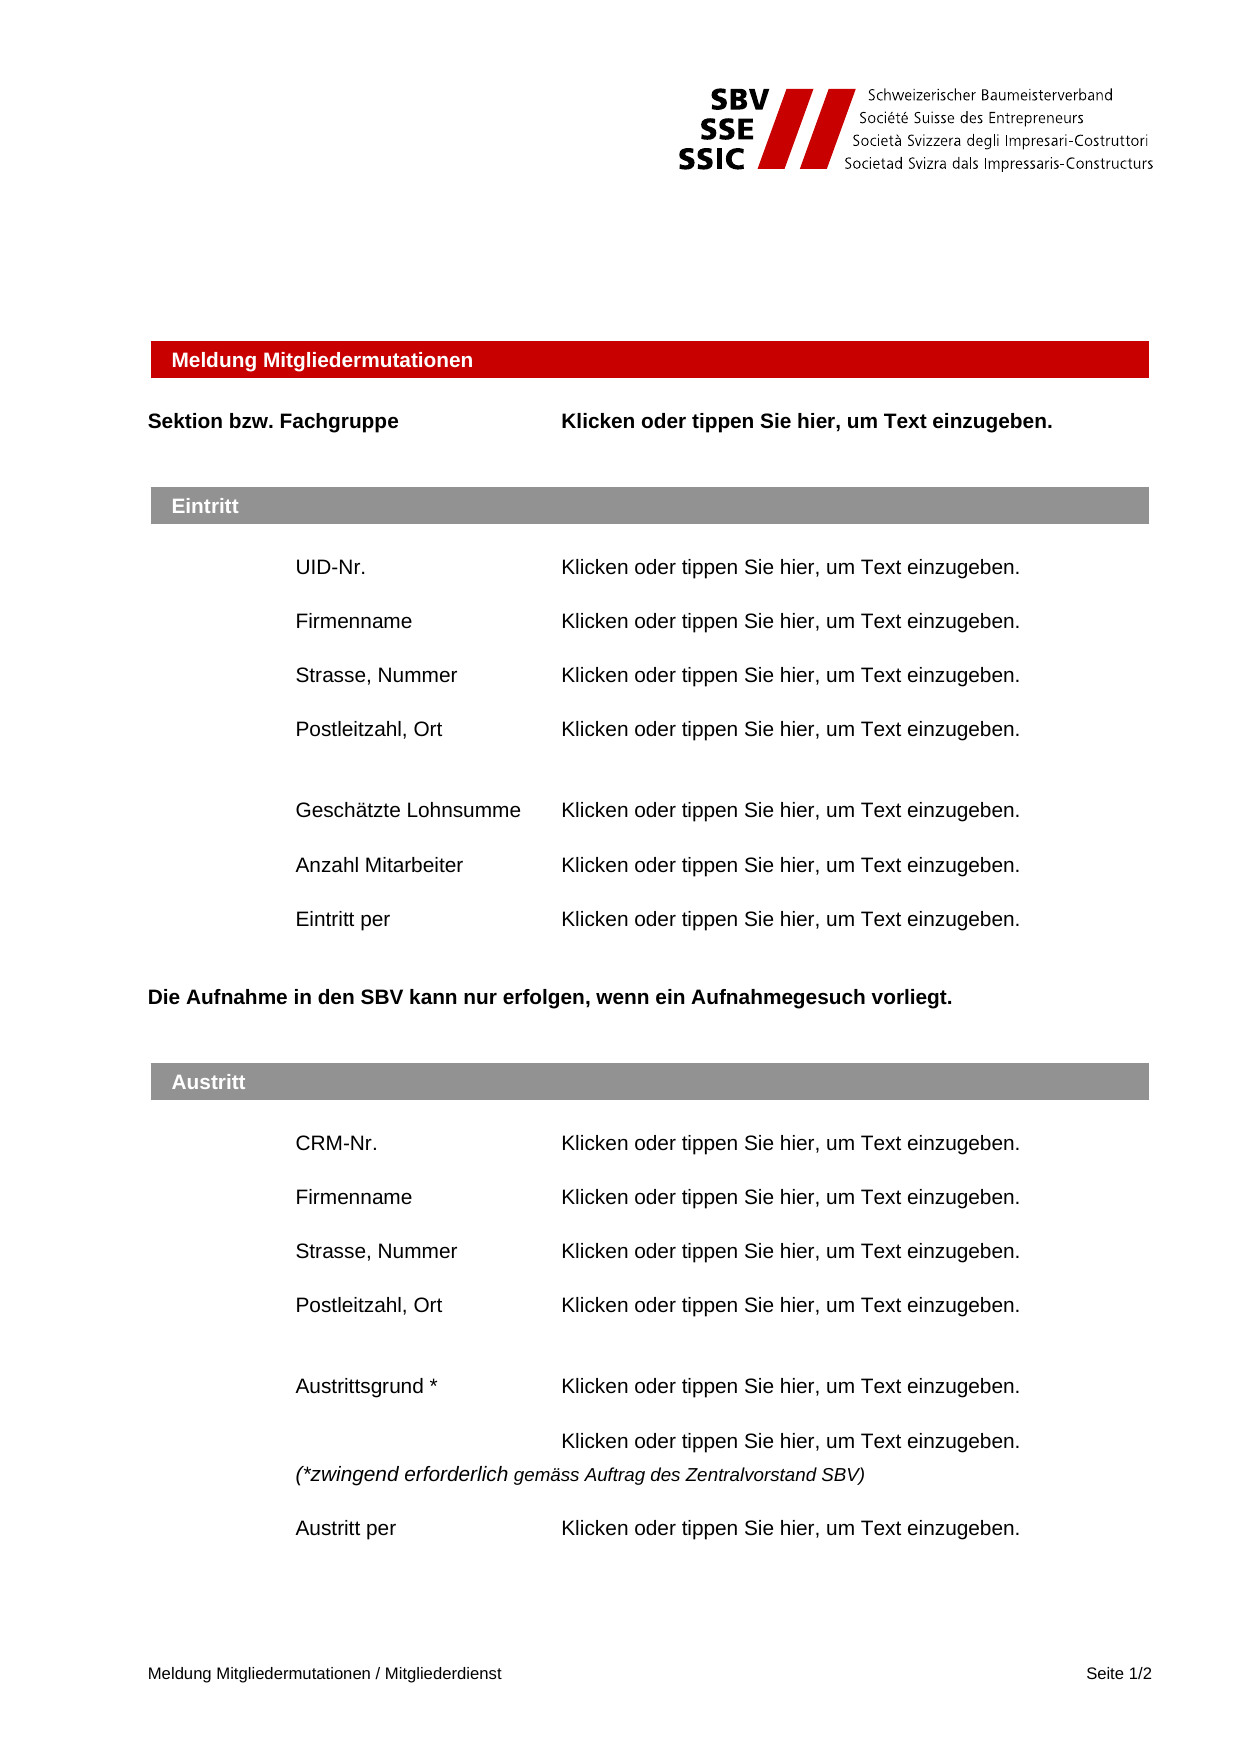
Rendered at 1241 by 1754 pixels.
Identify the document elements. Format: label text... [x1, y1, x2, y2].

text Geschätzte Lohnsumme [148, 795, 1152, 822]
text Die Aufnahme in den SBV kann nur erfolgen, wenn ein Aufnahmegesuch vorliegt. [148, 982, 1152, 1009]
list Austritt [163, 1068, 1136, 1096]
text Firmenname [148, 1182, 1152, 1209]
text UID-Nr. [148, 551, 1152, 578]
list Eintritt [163, 492, 1136, 520]
subtitle Meldung Mitgliedermutationen [163, 346, 1136, 374]
text Firmenname [148, 606, 1152, 633]
text Austritt per [148, 1513, 1152, 1540]
text Postleitzahl, Ort [148, 714, 1152, 741]
text (*zwingend erforderlich gemäss Auftrag des Zentralvorstand SBV) [148, 1459, 1152, 1486]
text Eintritt per [148, 903, 1152, 931]
subtitle Sektion bzw. Fachgruppe [148, 406, 1152, 433]
text CRM-Nr. [148, 1127, 1152, 1154]
text Postleitzahl, Ort [148, 1290, 1152, 1317]
text Anzahl Mitarbeiter [148, 849, 1152, 876]
text Strasse, Nummer [148, 660, 1152, 687]
text Austrittsgrund * [148, 1371, 1152, 1398]
text Strasse, Nummer [148, 1236, 1152, 1263]
